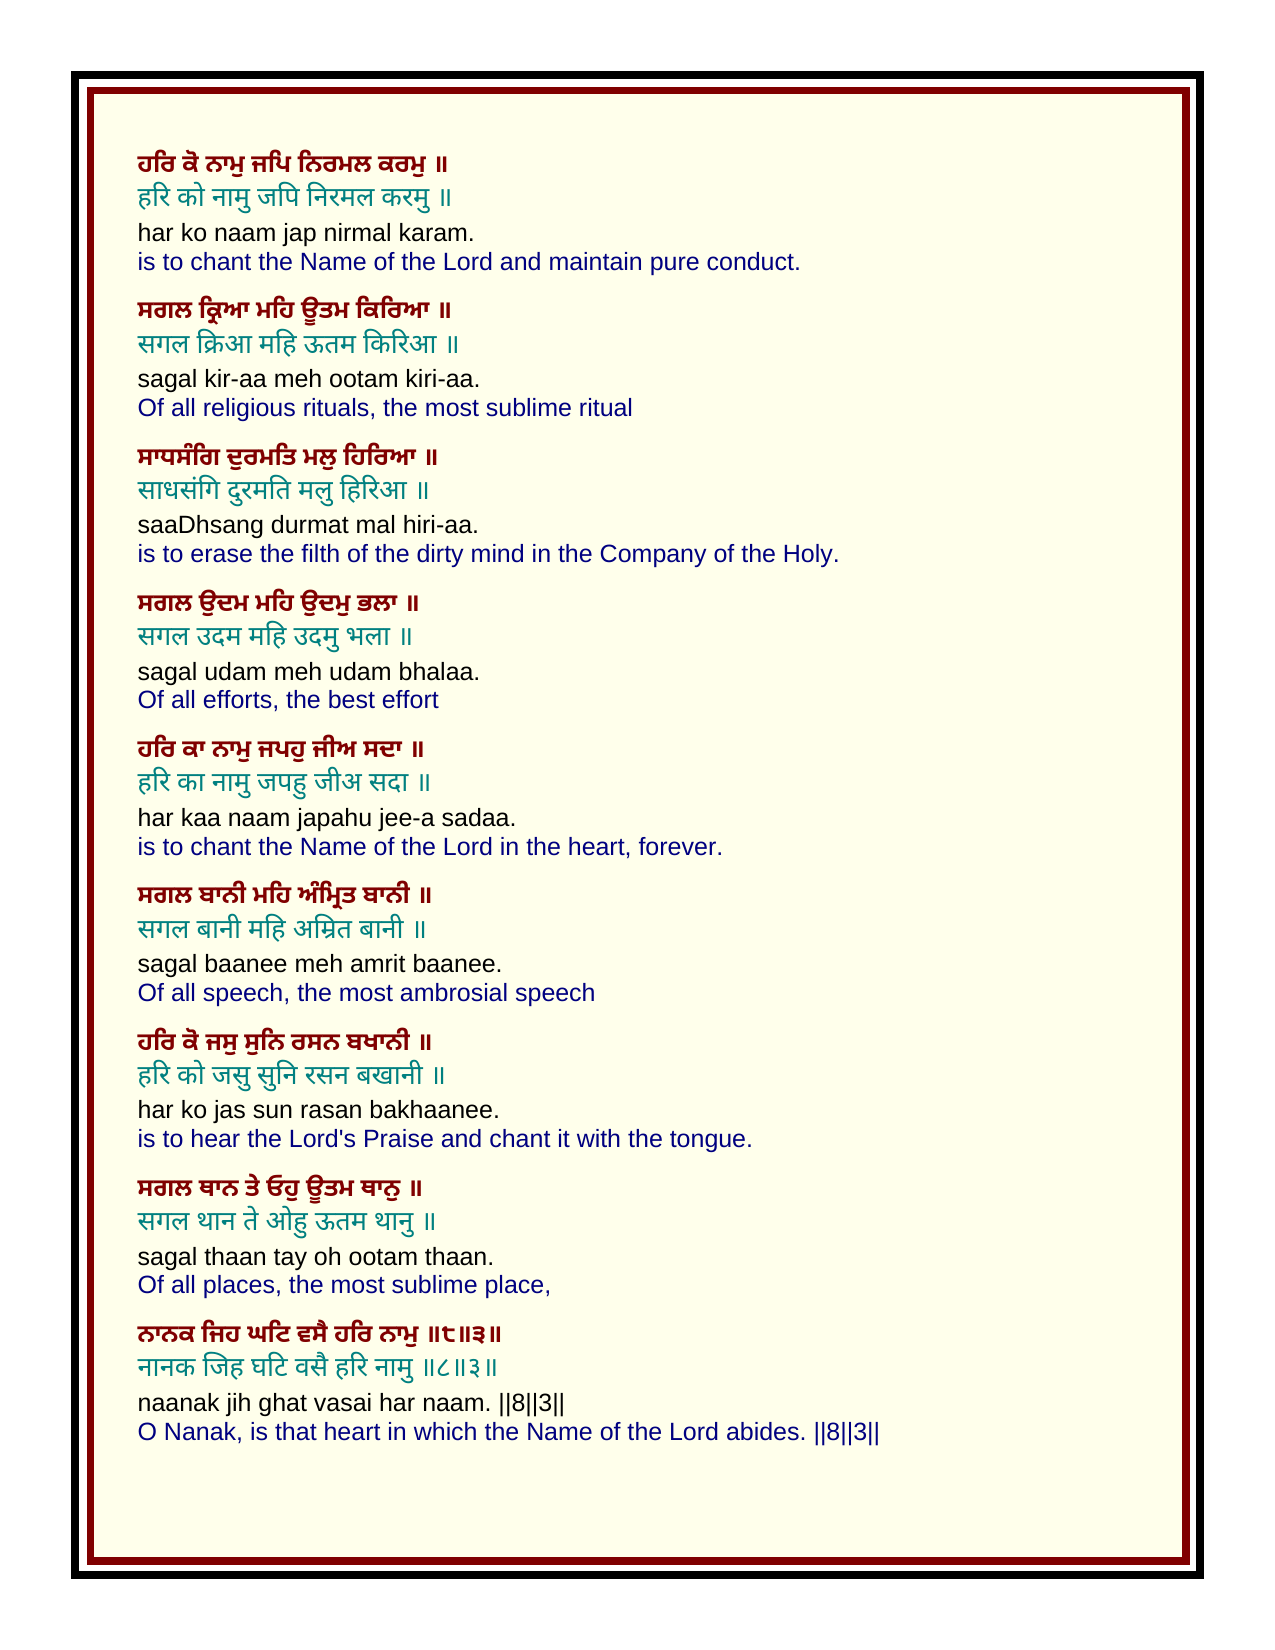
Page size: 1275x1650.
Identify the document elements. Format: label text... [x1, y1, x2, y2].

text har ko naam jap nirmal karam. [137, 218, 1138, 247]
text ਸਗਲ ਥਾਨ ਤੇ ਓਹੁ ਊਤਮ ਥਾਨੁ ॥ [137, 1174, 1138, 1206]
text har kaa naam japahu jee-a sadaa. [137, 803, 1138, 832]
text सगल बानी महि अम्रित बानी ॥ [137, 914, 1138, 949]
text हरि को नामु जपि निरमल करमु ॥ [137, 183, 1138, 218]
text ਹਰਿ ਕੋ ਜਸੁ ਸੁਨਿ ਰਸਨ ਬਖਾਨੀ ॥ [137, 1027, 1138, 1060]
text ਹਰਿ ਕਾ ਨਾਮੁ ਜਪਹੁ ਜੀਅ ਸਦਾ ॥ [137, 735, 1138, 768]
text हरि का नामु जपहु जीअ सदा ॥ [137, 768, 1138, 803]
text Of all efforts, the best effort [137, 685, 1138, 714]
text sagal udam meh udam bhalaa. [137, 657, 1138, 685]
text saaDhsang durmat mal hiri-aa. [137, 510, 1138, 539]
text har ko jas sun rasan bakhaanee. [137, 1095, 1138, 1124]
text साधसंगि दुरमति मलु हिरिआ ॥ [137, 475, 1138, 510]
text Of all religious rituals, the most sublime ritual [137, 393, 1138, 422]
text ਨਾਨਕ ਜਿਹ ਘਟਿ ਵਸੈ ਹਰਿ ਨਾਮੁ ॥੮॥੩॥ [137, 1320, 1138, 1353]
text is to erase the filth of the dirty mind in the Company of the Holy. [137, 539, 1138, 568]
text सगल थान ते ओहु ऊतम थानु ॥ [137, 1206, 1138, 1242]
text हरि को जसु सुनि रसन बखानी ॥ [137, 1060, 1138, 1095]
text नानक जिह घटि वसै हरि नामु ॥८॥३॥ [137, 1353, 1138, 1388]
text is to chant the Name of the Lord in the heart, forever. [137, 832, 1138, 860]
text ਹਰਿ ਕੋ ਨਾਮੁ ਜਪਿ ਨਿਰਮਲ ਕਰਮੁ ॥ [137, 150, 1138, 183]
text is to chant the Name of the Lord and maintain pure conduct. [137, 247, 1138, 275]
text सगल उदम महि उदमु भला ॥ [137, 621, 1138, 657]
text O Nanak, is that heart in which the Name of the Lord abides. ||8||3|| [137, 1417, 1138, 1445]
text Of all speech, the most ambrosial speech [137, 978, 1138, 1007]
text ਸਗਲ ਕ੍ਰਿਆ ਮਹਿ ਊਤਮ ਕਿਰਿਆ ॥ [137, 296, 1138, 329]
text ਸਾਧਸੰਗਿ ਦੁਰਮਤਿ ਮਲੁ ਹਿਰਿਆ ॥ [137, 442, 1138, 475]
text Of all places, the most sublime place, [137, 1270, 1138, 1299]
text ਸਗਲ ਬਾਨੀ ਮਹਿ ਅੰਮ੍ਰਿਤ ਬਾਨੀ ॥ [137, 881, 1138, 914]
text sagal kir-aa meh ootam kiri-aa. [137, 364, 1138, 393]
text सगल क्रिआ महि ऊतम किरिआ ॥ [137, 329, 1138, 364]
text sagal baanee meh amrit baanee. [137, 949, 1138, 978]
text naanak jih ghat vasai har naam. ||8||3|| [137, 1388, 1138, 1417]
text is to hear the Lord's Praise and chant it with the tongue. [137, 1124, 1138, 1153]
text sagal thaan tay oh ootam thaan. [137, 1242, 1138, 1270]
text ਸਗਲ ਉਦਮ ਮਹਿ ਉਦਮੁ ਭਲਾ ॥ [137, 589, 1138, 621]
